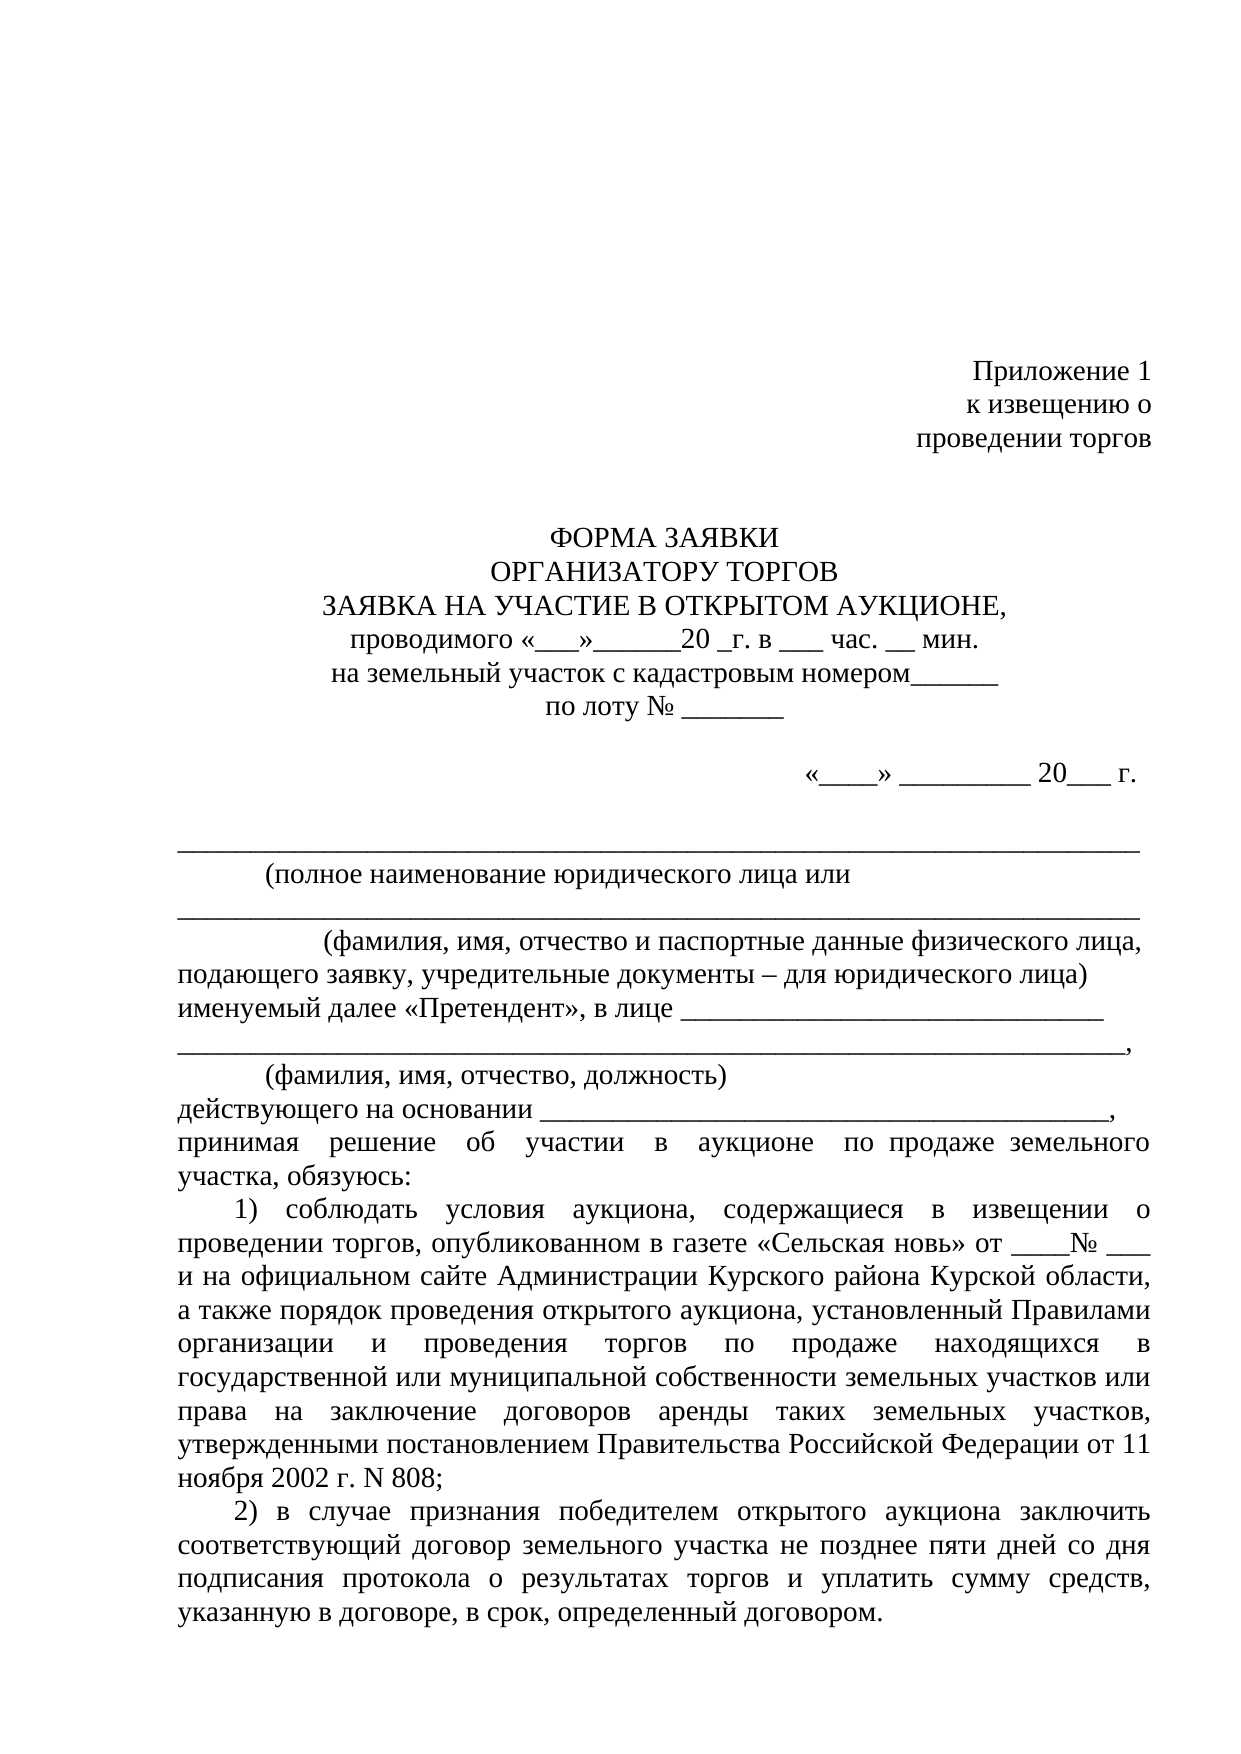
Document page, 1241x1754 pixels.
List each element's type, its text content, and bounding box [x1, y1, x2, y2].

text (фамилия, имя, отчество и паспортные данные физического лица, подающего заявку, учредительные документы – для юридического лица) именуемый далее «Претендент», в лице _____________________________ [177, 923, 1152, 1024]
text 1) соблюдать условия аукциона, содержащиеся в извещении о проведении торгов, опубликованном в газете «Сельская новь» от ____№ ___ и на официальном сайте Администрации Курского района Курской области, а также порядок проведения открытого аукциона, установленный Правилами организации и проведения торгов по продаже находящихся в государственной или муниципальной собственности земельных участков или права на заключение договоров аренды таких земельных участков, утвержденными постановлением Правительства Российской Федерации от 11 ноября 2002 г. N 808; [177, 1191, 1152, 1493]
text __________________________________________________________________ [177, 822, 1152, 856]
text __________________________________________________________________ [177, 889, 1152, 923]
text ФОРМА ЗАЯВКИ [177, 521, 1152, 554]
text «____» _________ 20___ г. [177, 755, 1152, 789]
text _________________________________________________________________, [177, 1024, 1152, 1057]
text (фамилия, имя, отчество, должность) [177, 1057, 1152, 1091]
text Приложение 1 [177, 353, 1152, 386]
text действующего на основании _______________________________________, [177, 1091, 1152, 1124]
text ЗАЯВКА НА УЧАСТИЕ В ОТКРЫТОМ АУКЦИОНЕ, [177, 588, 1152, 621]
text (полное наименование юридического лица или [177, 856, 1152, 889]
text к извещению о [177, 386, 1152, 420]
text по лоту № _______ [177, 688, 1152, 722]
text на земельный участок с кадастровым номером______ [177, 655, 1152, 688]
text проведении торгов [177, 420, 1152, 453]
text ОРГАНИЗАТОРУ ТОРГОВ [177, 554, 1152, 588]
text принимая решение об участии в аукционе по продаже земельного участка, обязуюсь: [177, 1124, 1152, 1191]
text проводимого «___»______20 _г. в ___ час. __ мин. [177, 621, 1152, 655]
text 2) в случае признания победителем открытого аукциона заключить соответствующий договор земельного участка не позднее пяти дней со дня подписания протокола о результатах торгов и уплатить сумму средств, указанную в договоре, в срок, определенный договором. [177, 1493, 1152, 1627]
